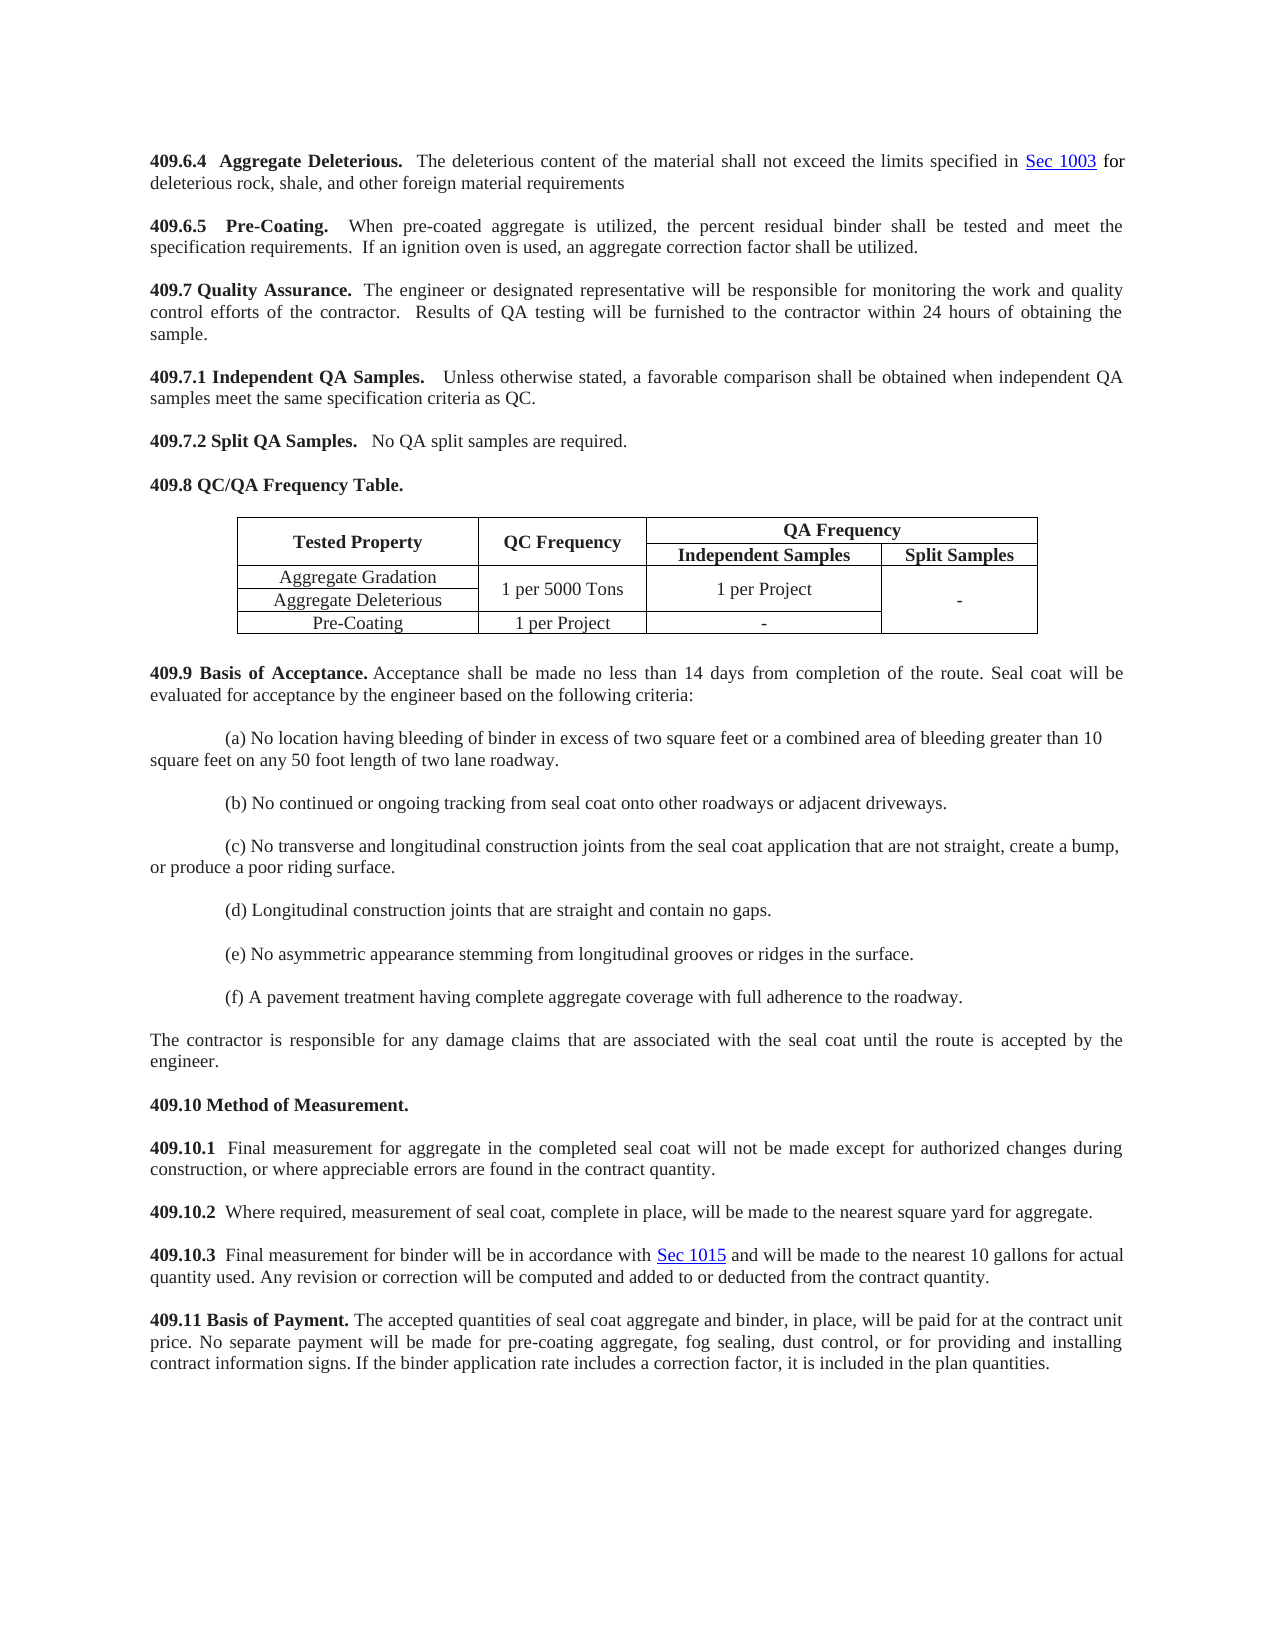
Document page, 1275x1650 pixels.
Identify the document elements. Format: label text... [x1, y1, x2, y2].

table_header [238, 518, 478, 565]
text 409.Basis of Payment. The accepted quantities of seal coat aggregate and binder, in place, will be paid for at the contract unit price. No separate payment will be made for pre-coating aggregate, fog sealing, dust control, or for providing and installing contract information signs. If the binder application rate includes a correction factor, it is included in the plan quantities. [150, 1309, 1125, 1374]
table_cell [238, 612, 478, 633]
table_cell - [882, 566, 1037, 633]
text (a) No location having bleeding of binder in excess of two square feet or a combined area of bleeding greater than 10 square feet on any 50 foot length of two lane roadway. [150, 727, 1125, 770]
table_cell [238, 589, 478, 611]
text (c) No transverse and longitudinal construction joints from the seal coat application that are not straight, create a bump, or produce a poor riding surface. [150, 835, 1125, 878]
text 409..3 Final measurement for binder will be in accordance with Sec 1015 and will be made to the nearest 10 gallons for actual quantity used. Any revision or correction will be computed and added to or deducted from the contract quantity. [150, 1244, 1125, 1287]
text (d) Longitudinal construction joints that are straight and contain no gaps. [150, 899, 1125, 921]
text (f) A pavement treatment having complete aggregate coverage with full adherence to the roadway. [150, 986, 1125, 1007]
table_header [647, 518, 1037, 543]
text (e) No asymmetric appearance stemming from longitudinal grooves or ridges in the surface. [150, 942, 1125, 964]
text 409..1 Final measurement for aggregate in the completed seal coat will not be made except for authorized changes during construction, or where appreciable errors are found in the contract quantity. [150, 1137, 1125, 1180]
table_cell [647, 544, 881, 565]
table_cell [238, 566, 478, 588]
table_header [479, 518, 646, 565]
table_cell [479, 612, 646, 633]
text 409. Basis of Acceptance. Acceptance shall be made no less than 14 days from completion of the route. Seal coat will be evaluated for acceptance by the engineer based on the following criteria: [150, 662, 1125, 705]
text 409..2 Where required, measurement of seal coat, complete in place, will be made to the nearest square yard for aggregate. [150, 1201, 1125, 1223]
text 409.Method of Measurement. [150, 1093, 1125, 1115]
table_cell [479, 566, 646, 611]
table_cell [882, 544, 1037, 565]
table_cell [647, 566, 881, 611]
table_cell - [647, 612, 881, 633]
text The contractor is responsible for any damage claims that are associated with the seal coat until the route is accepted by the engineer. [150, 1029, 1125, 1072]
text (b) No continued or ongoing tracking from seal coat onto other roadways or adjacent driveways. [150, 792, 1125, 813]
